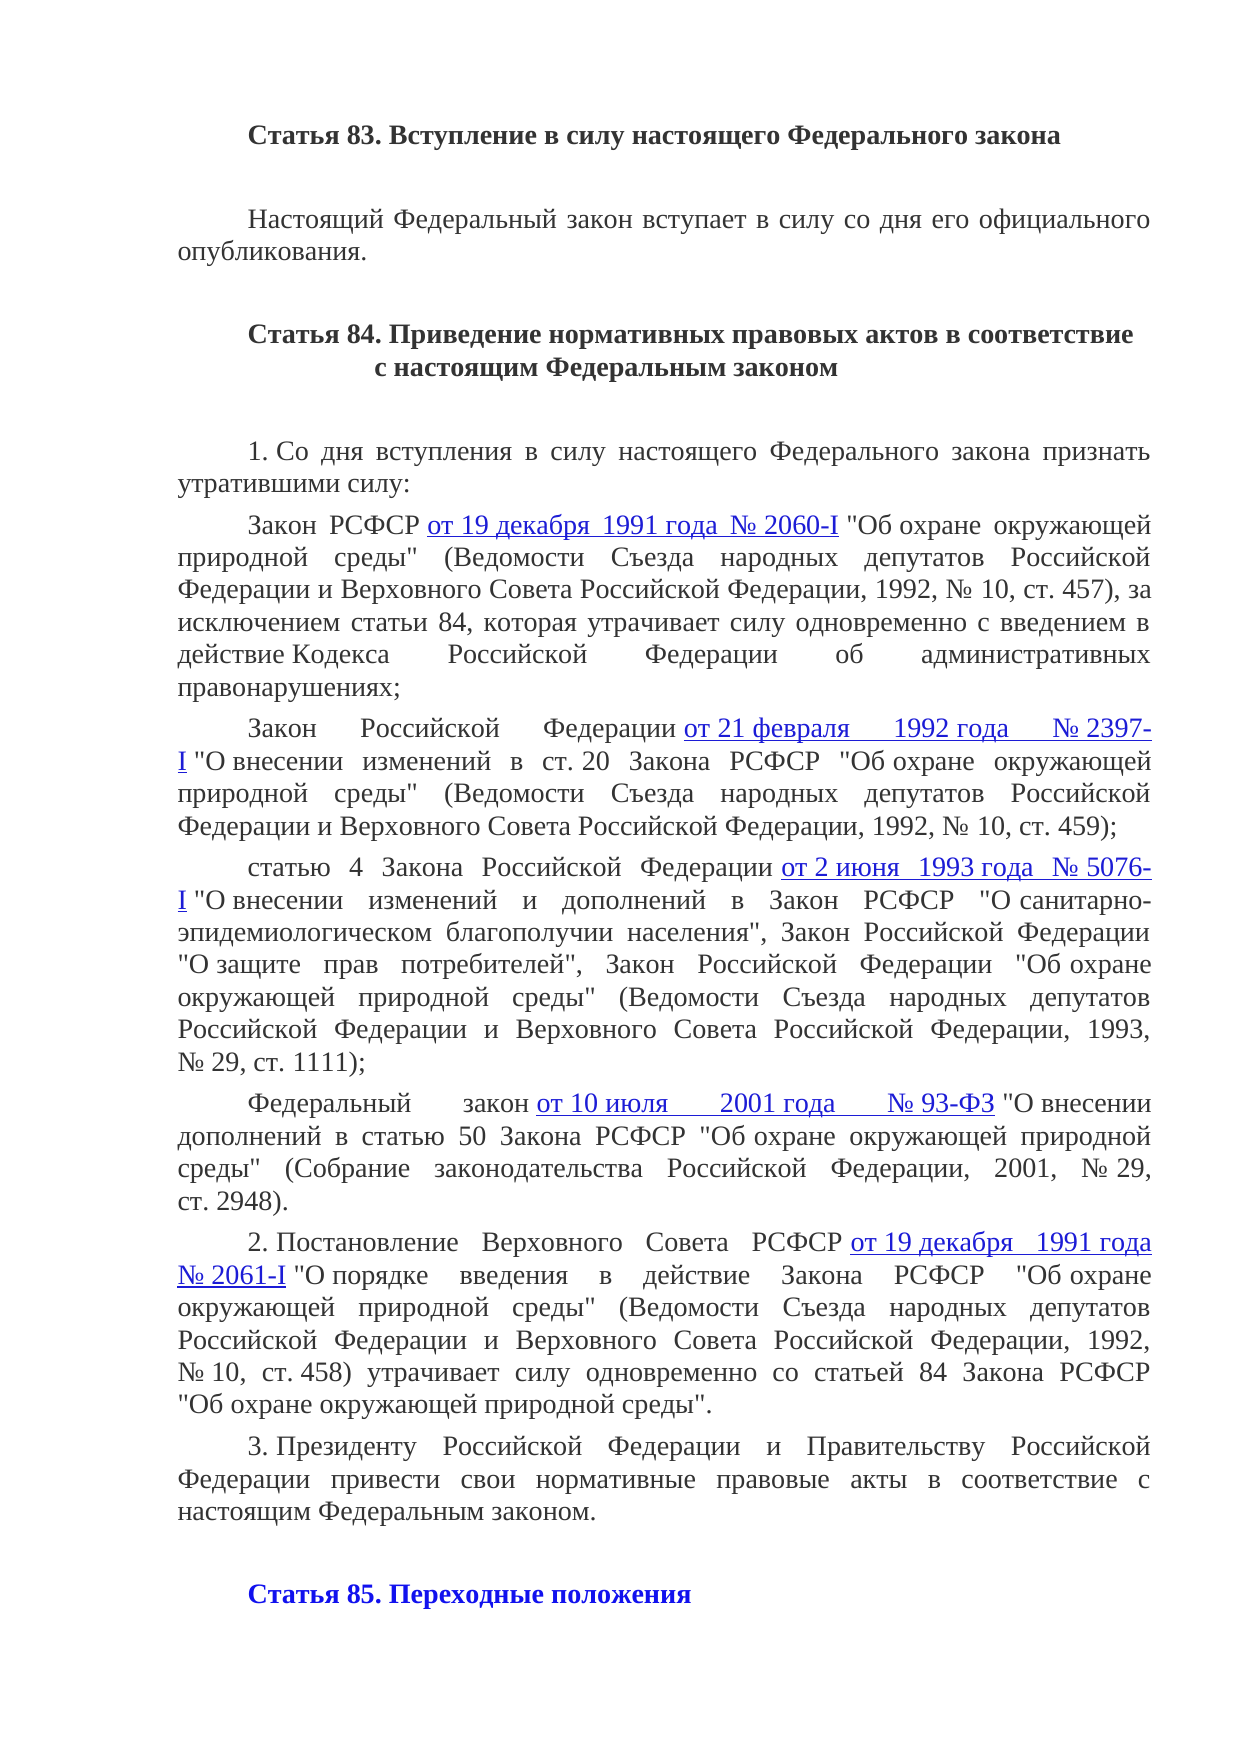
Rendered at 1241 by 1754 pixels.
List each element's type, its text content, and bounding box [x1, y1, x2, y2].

text 1. Со дня вступления в силу настоящего Федерального закона признать утратившими силу: [177, 433, 1152, 498]
text Статья 85. Переходные положения [247, 1578, 1152, 1610]
text Настоящий Федеральный закон вступает в силу со дня его официального опубликования. [177, 202, 1152, 266]
text Закон Российской Федерации от 21 февраля 1992 года № 2397-I "О внесении изменений в ст. 20 Закона РСФСР "Об охране окружающей природной среды" (Ведомости Съезда народных депутатов Российской Федерации и Верховного Совета Российской Федерации, 1992, № 10, ст. 459); [177, 711, 1152, 841]
text Статья 84. Приведение нормативных правовых актов в соответствие с настоящим Федеральным законом [247, 318, 1152, 382]
text Закон РСФСР от 19 декабря 1991 года № 2060-I "Об охране окружающей природной среды" (Ведомости Съезда народных депутатов Российской Федерации и Верховного Совета Российской Федерации, 1992, № 10, ст. 457), за исключением статьи 84, которая утрачивает силу одновременно с введением в действие Кодекса Российской Федерации об административных правонарушениях; [177, 508, 1152, 702]
text Федеральный закон от 10 июля 2001 года № 93-ФЗ "О внесении дополнений в статью 50 Закона РСФСР "Об охране окружающей природной среды" (Собрание законодательства Российской Федерации, 2001, № 29, ст. 2948). [177, 1087, 1152, 1216]
text 2. Постановление Верховного Совета РСФСР от 19 декабря 1991 года № 2061-I "О порядке введения в действие Закона РСФСР "Об охране окружающей природной среды" (Ведомости Съезда народных депутатов Российской Федерации и Верховного Совета Российской Федерации, 1992, № 10, ст. 458) утрачивает силу одновременно со статьей 84 Закона РСФСР "Об охране окружающей природной среды". [177, 1226, 1152, 1420]
text 3. Президенту Российской Федерации и Правительству Российской Федерации привести свои нормативные правовые акты в соответствие с настоящим Федеральным законом. [177, 1429, 1152, 1526]
text статью 4 Закона Российской Федерации от 2 июня 1993 года № 5076-I "О внесении изменений и дополнений в Закон РСФСР "О санитарно-эпидемиологическом благополучии населения", Закон Российской Федерации "О защите прав потребителей", Закон Российской Федерации "Об охране окружающей природной среды" (Ведомости Съезда народных депутатов Российской Федерации и Верховного Совета Российской Федерации, 1993, № 29, ст. 1111); [177, 850, 1152, 1077]
text Статья 83. Вступление в силу настоящего Федерального закона [247, 118, 1152, 151]
